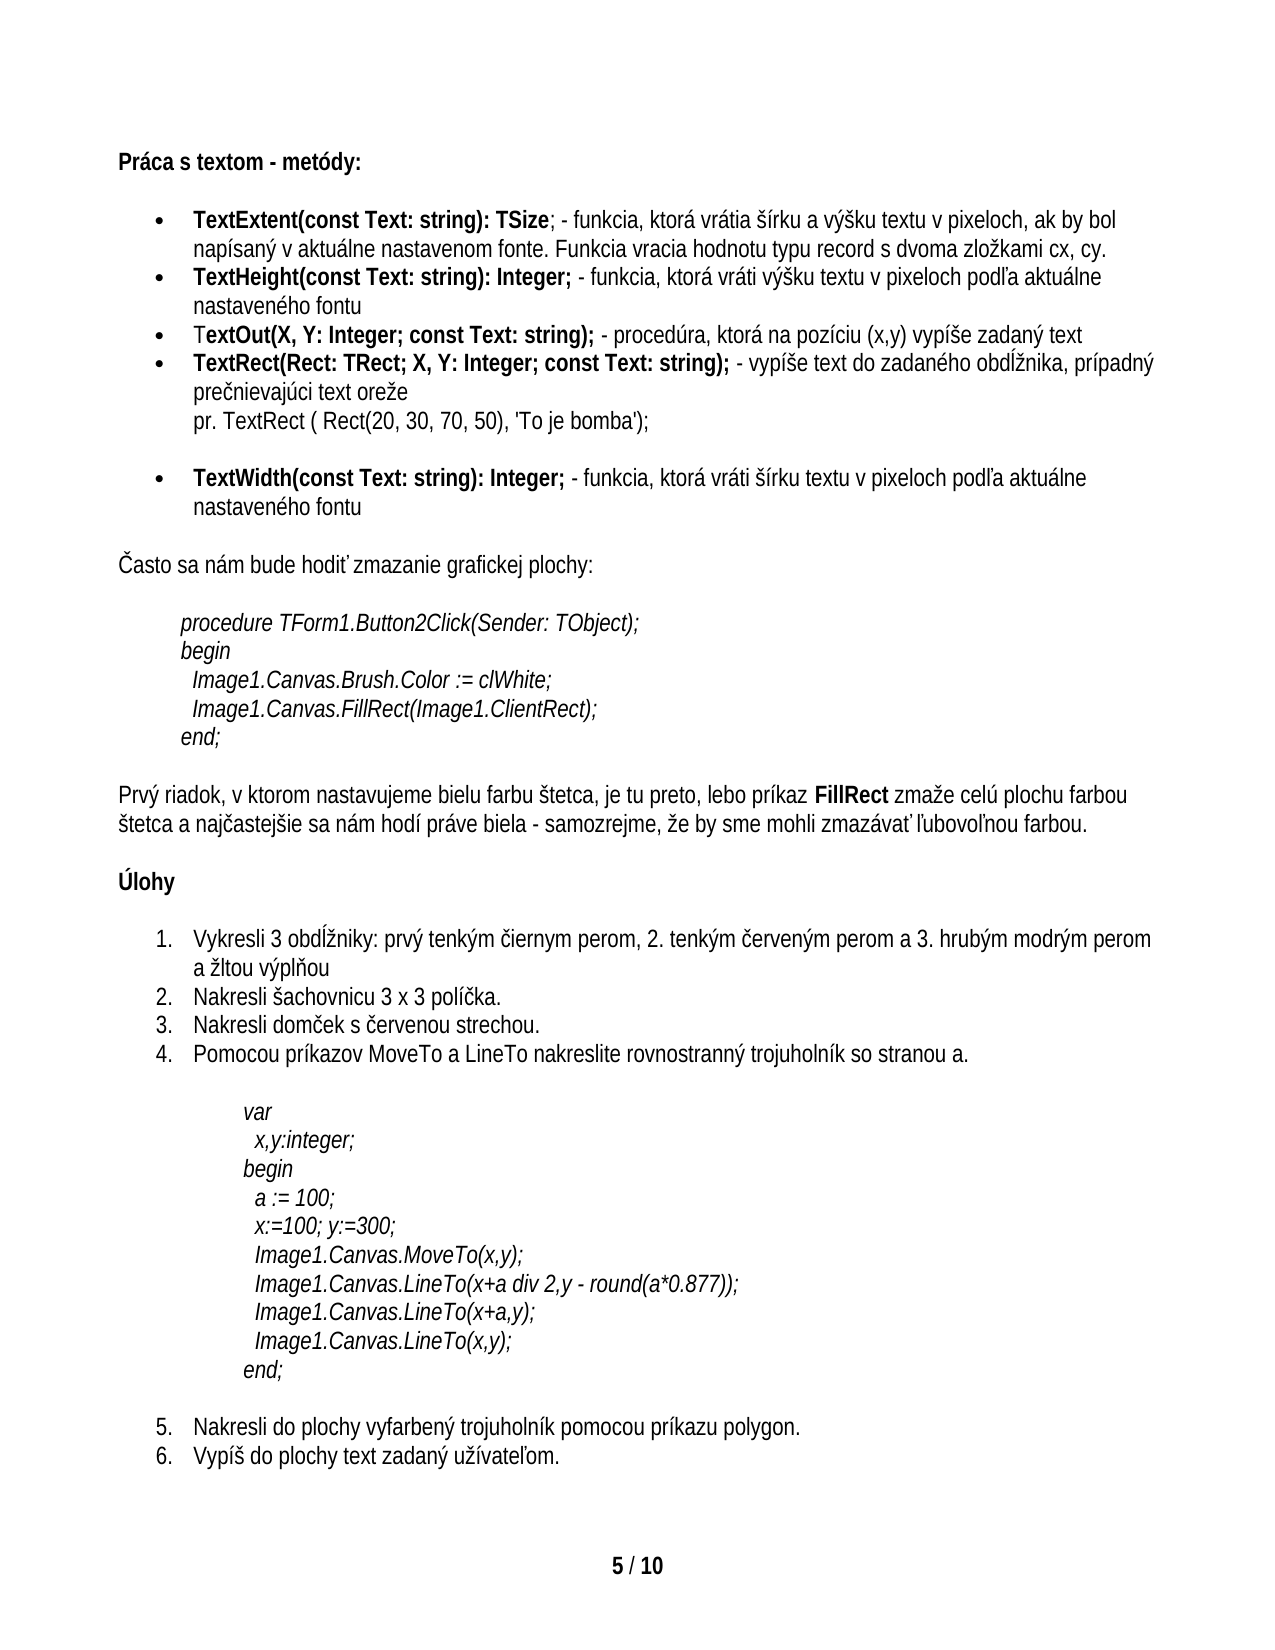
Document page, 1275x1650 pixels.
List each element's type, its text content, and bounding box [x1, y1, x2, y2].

text Často sa nám bude hodiť zmazanie grafickej plochy: [118, 550, 1157, 578]
list Pomocou príkazov MoveTo a LineTo nakreslite rovnostranný trojuholník so stranou a. [156, 1039, 1157, 1068]
list Nakresli domček s červenou strechou. [156, 1010, 1157, 1039]
text Úlohy [118, 867, 1157, 895]
list TextRect(Rect: TRect; X, Y: Integer; const Text: string); - vypíše text do zadaného obdĺžnika, prípadný prečnievajúci text oreže pr. TextRect ( Rect(20, 30, 70, 50), 'To je bomba'); [156, 348, 1157, 434]
list Nakresli do plochy vyfarbený trojuholník pomocou príkazu polygon. [156, 1412, 1157, 1441]
list TextWidth(const Text: string): Integer; - funkcia, ktorá vráti šírku textu v pixeloch podľa aktuálne nastaveného fontu [156, 463, 1157, 521]
text procedure TForm1.Button2Click(Sender: TObject); begin Image1.Canvas.Brush.Color := clWhite; Image1.Canvas.FillRect(Image1.ClientRect); end; [181, 608, 1157, 751]
list TextExtent(const Text: string): TSize; - funkcia, ktorá vrátia šírku a výšku textu v pixeloch, ak by bol napísaný v aktuálne nastavenom fonte. Funkcia vracia hodnotu typu record s dvoma zložkami cx, cy. [156, 205, 1157, 262]
list Vykresli 3 obdĺžniky: prvý tenkým čiernym perom, 2. tenkým červeným perom a 3. hrubým modrým perom a žltou výplňou [156, 924, 1157, 982]
list TextOut(X, Y: Integer; const Text: string); - procedúra, ktorá na pozíciu (x,y) vypíše zadaný text [156, 320, 1157, 348]
text Prvý riadok, v ktorom nastavujeme bielu farbu štetca, je tu preto, lebo príkaz FillRect zmaže celú plochu farbou štetca a najčastejšie sa nám hodí práve biela - samozrejme, že by sme mohli zmazávať ľubovoľnou farbou. [118, 780, 1157, 837]
text var x,y:integer; begin a := 100; x:=100; y:=300; Image1.Canvas.MoveTo(x,y); Image1.Canvas.LineTo(x+a div 2,y - round(a*0.877)); Image1.Canvas.LineTo(x+a,y); Image1.Canvas.LineTo(x,y); end; [243, 1097, 1157, 1383]
list Nakresli šachovnicu 3 x 3 políčka. [156, 982, 1157, 1010]
list TextHeight(const Text: string): Integer; - funkcia, ktorá vráti výšku textu v pixeloch podľa aktuálne nastaveného fontu [156, 262, 1157, 320]
list Vypíš do plochy text zadaný užívateľom. [156, 1441, 1157, 1470]
text Práca s textom - metódy: [118, 147, 1157, 176]
